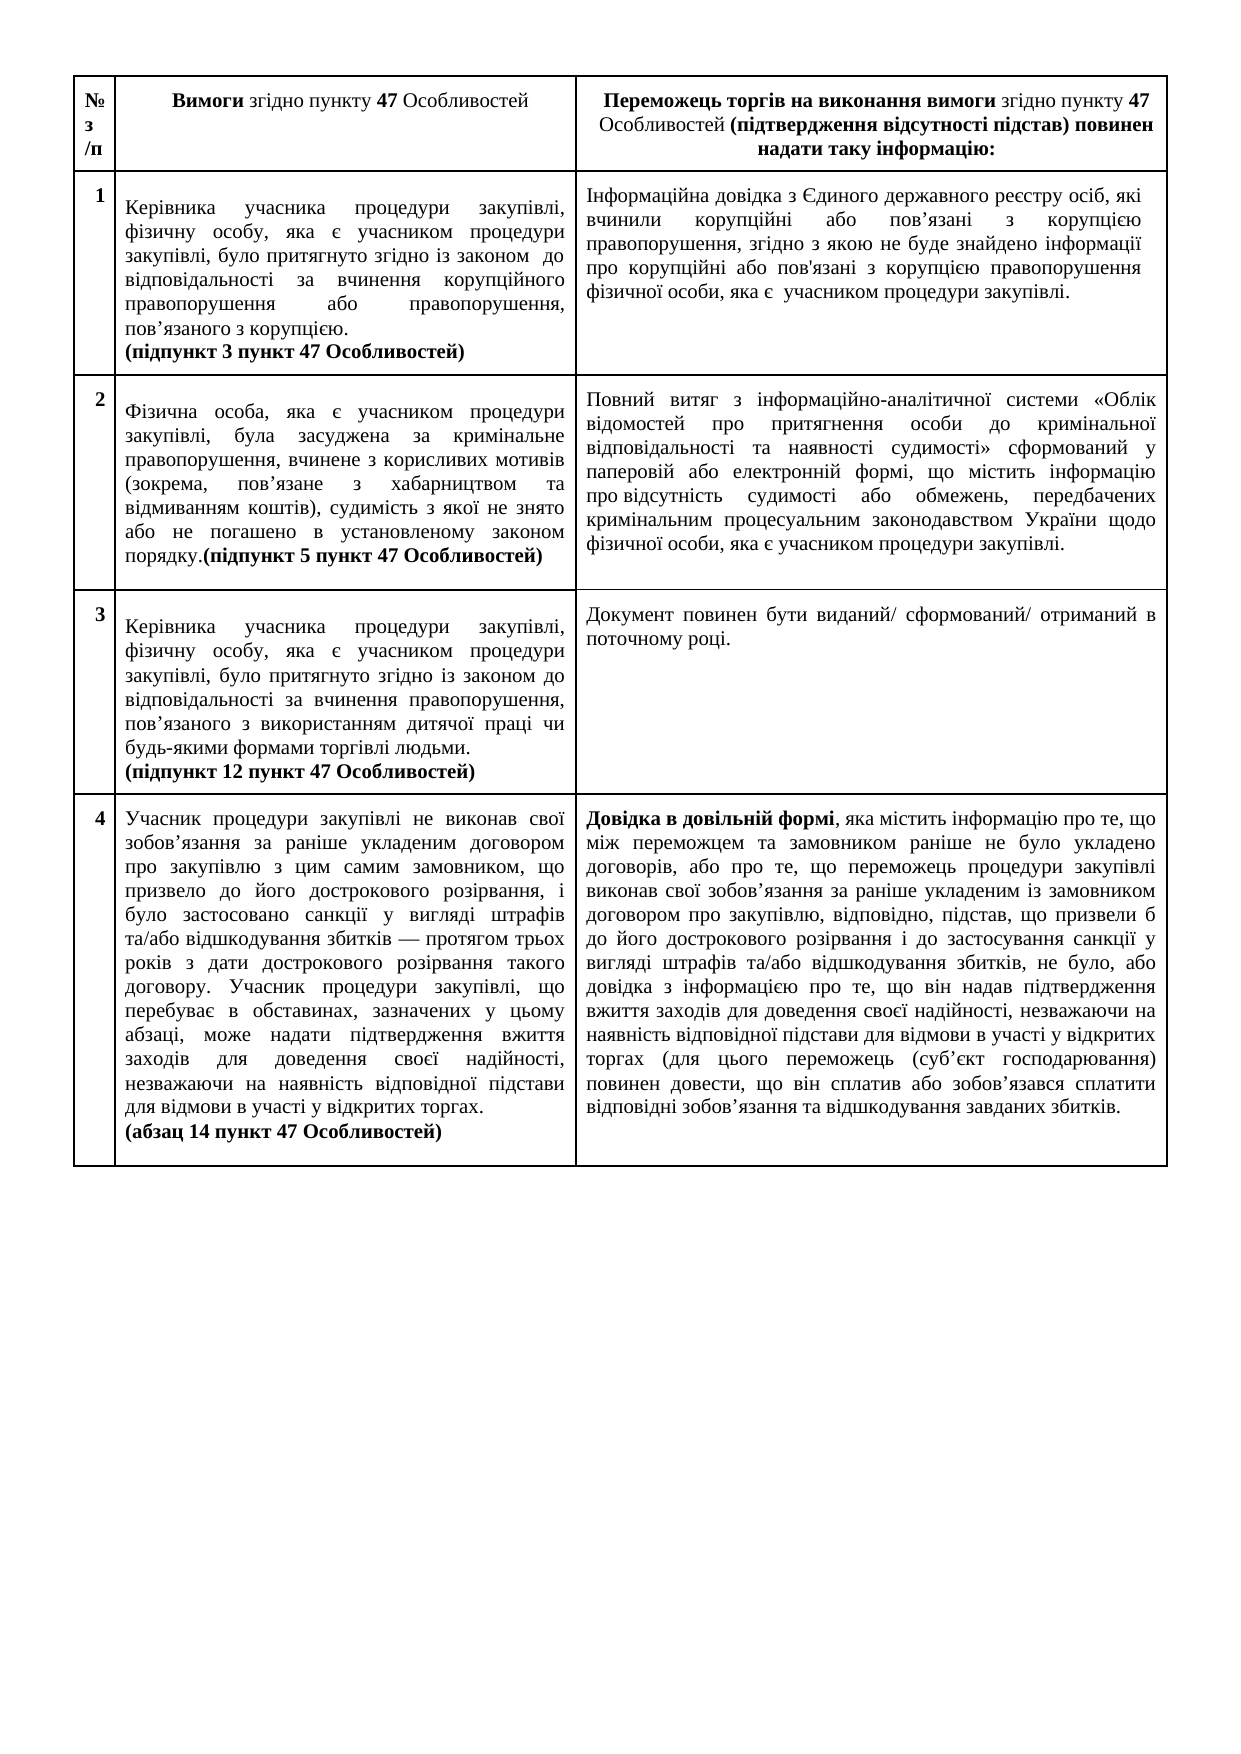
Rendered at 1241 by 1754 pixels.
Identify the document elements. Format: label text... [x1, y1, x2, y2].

table_cell Інформаційна довідка з Єдиного державного реєстру осіб, які вчинили корупційні або пов’язані з корупцією правопорушення, згідно з якою не буде знайдено інформації про корупційні або пов'язані з корупцією правопорушення фізичної особи, яка є учасником процедури закупівлі. [577, 172, 1166, 374]
table_header Переможець торгів на виконання вимоги згідно пункту 47 Особливостей (підтвердження відсутності підстав) повинен надати таку інформацію: [577, 77, 1166, 170]
table_cell 1 [75, 172, 114, 374]
table_cell Фізична особа, яка є учасником процедури закупівлі, була засуджена за кримінальне правопорушення, вчинене з корисливих мотивів (зокрема, пов’язане з хабарництвом та відмиванням коштів), судимість з якої не знято або не погашено в установленому законом порядку.(підпункт 5 пункт 47 Особливостей) [116, 376, 575, 589]
table_cell Довідка в довільній формі, яка містить інформацію про те, що між переможцем та замовником раніше не було укладено договорів, або про те, що переможець процедури закупівлі виконав свої зобов’язання за раніше укладеним із замовником договором про закупівлю, відповідно, підстав, що призвели б до його дострокового розірвання і до застосування санкції у вигляді штрафів та/або відшкодування збитків, не було, або довідка з інформацією про те, що він надав підтвердження вжиття заходів для доведення своєї надійності, незважаючи на наявність відповідної підстави для відмови в участі у відкритих торгах (для цього переможець (суб’єкт господарювання) повинен довести, що він сплатив або зобов’язався сплатити відповідні зобов’язання та відшкодування завданих збитків. [577, 795, 1166, 1165]
table_header Вимоги згідно пункту 47 Особливостей [116, 77, 575, 170]
table_cell Документ повинен бути виданий/ сформований/ отриманий в поточному році. [577, 590, 1166, 793]
table_cell 4 [75, 795, 114, 1165]
table_cell Керівника учасника процедури закупівлі, фізичну особу, яка є учасником процедури закупівлі, було притягнуто згідно із законом до відповідальності за вчинення правопорушення, пов’язаного з використанням дитячої праці чи будь-якими формами торгівлі людьми. (підпункт 12 пункт 47 Особливостей) [116, 591, 575, 793]
table_cell Керівника учасника процедури закупівлі, фізичну особу, яка є учасником процедури закупівлі, було притягнуто згідно із законом до відповідальності за вчинення корупційного правопорушення або правопорушення, пов’язаного з корупцією. (підпункт 3 пункт 47 Особливостей) [116, 172, 575, 374]
table_header № з/п [75, 77, 114, 170]
table_cell 3 [75, 591, 114, 793]
table_cell Повний витяг з інформаційно-аналітичної системи «Облік відомостей про притягнення особи до кримінальної відповідальності та наявності судимості» сформований у паперовій або електронній формі, що містить інформацію про відсутність судимості або обмежень, передбачених кримінальним процесуальним законодавством України щодо фізичної особи, яка є учасником процедури закупівлі. [577, 376, 1166, 589]
table_cell 2 [75, 376, 114, 589]
table_cell Учасник процедури закупівлі не виконав свої зобов’язання за раніше укладеним договором про закупівлю з цим самим замовником, що призвело до його дострокового розірвання, і було застосовано санкції у вигляді штрафів та/або відшкодування збитків — протягом трьох років з дати дострокового розірвання такого договору. Учасник процедури закупівлі, що перебуває в обставинах, зазначених у цьому абзаці, може надати підтвердження вжиття заходів для доведення своєї надійності, незважаючи на наявність відповідної підстави для відмови в участі у відкритих торгах. (абзац 14 пункт 47 Особливостей) [116, 795, 575, 1165]
